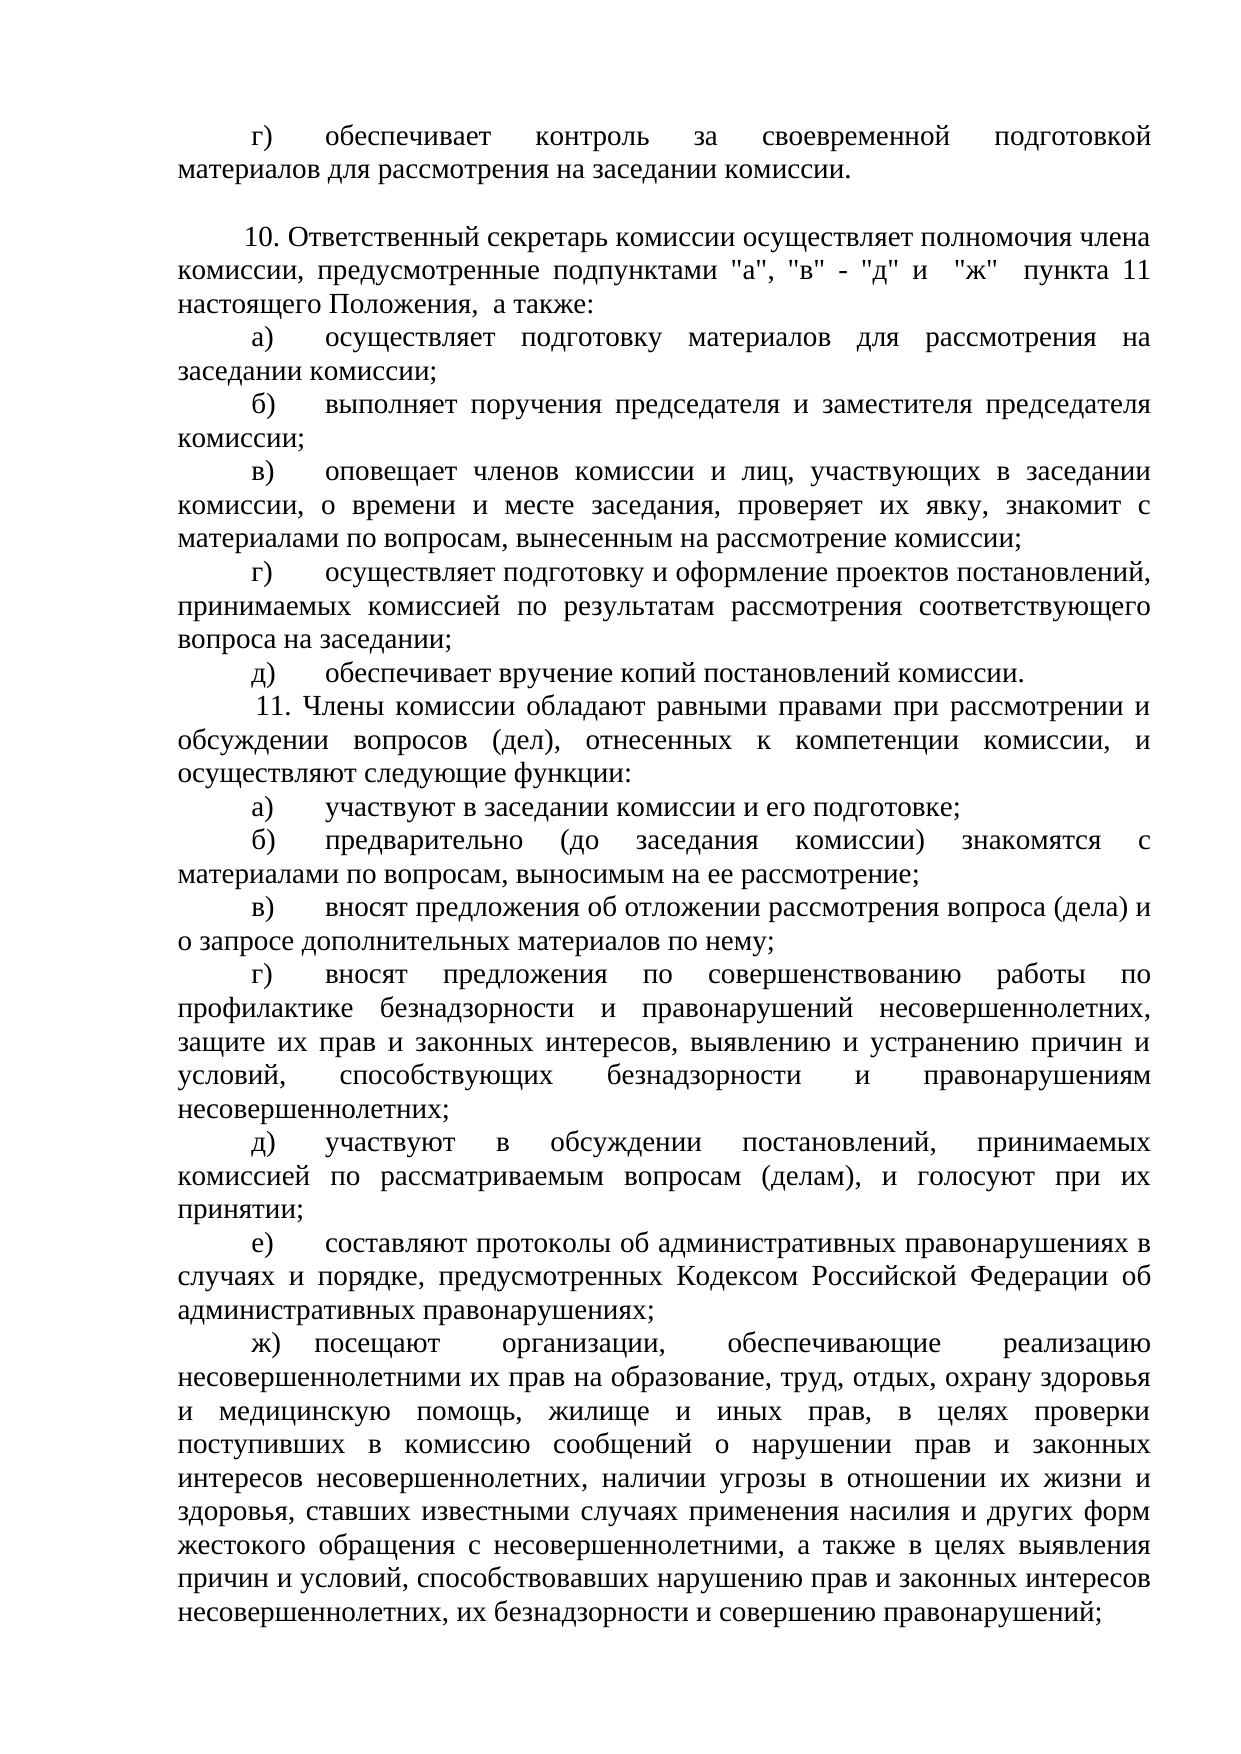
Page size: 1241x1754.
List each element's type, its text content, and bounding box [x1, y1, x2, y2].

text 11. Члены комиссии обладают равными правами при рассмотрении и обсуждении вопросов (дел), отнесенных к компетенции комиссии, и осуществляют следующие функции: [177, 688, 1152, 789]
text в) вносят предложения об отложении рассмотрения вопроса (дела) и о запросе дополнительных материалов по нему; [177, 889, 1152, 957]
text г) вносят предложения по совершенствованию работы по профилактике безнадзорности и правонарушений несовершеннолетних, защите их прав и законных интересов, выявлению и устранению причин и условий, способствующих безнадзорности и правонарушениям несовершеннолетних; [177, 957, 1152, 1124]
text в) оповещает членов комиссии и лиц, участвующих в заседании комиссии, о времени и месте заседания, проверяет их явку, знакомит с материалами по вопросам, вынесенным на рассмотрение комиссии; [177, 453, 1152, 554]
text г) осуществляет подготовку и оформление проектов постановлений, принимаемых комиссией по результатам рассмотрения соответствующего вопроса на заседании; [177, 554, 1152, 655]
text б) выполняет поручения председателя и заместителя председателя комиссии; [177, 386, 1152, 453]
text ж) посещают организации, обеспечивающие реализацию несовершеннолетними их прав на образование, труд, отдых, охрану здоровья и медицинскую помощь, жилище и иных прав, в целях проверки поступивших в комиссию сообщений о нарушении прав и законных интересов несовершеннолетних, наличии угрозы в отношении их жизни и здоровья, ставших известными случаях применения насилия и других форм жестокого обращения с несовершеннолетними, а также в целях выявления причин и условий, способствовавших нарушению прав и законных интересов несовершеннолетних, их безнадзорности и совершению правонарушений; [177, 1326, 1152, 1627]
text а) участвуют в заседании комиссии и его подготовке; [177, 789, 1152, 822]
text 10. Ответственный секретарь комиссии осуществляет полномочия члена комиссии, предусмотренные подпунктами "а", "в" - "д" и "ж" пункта 11 настоящего Положения, а также: [177, 219, 1152, 319]
text б) предварительно (до заседания комиссии) знакомятся с материалами по вопросам, выносимым на ее рассмотрение; [177, 822, 1152, 889]
text д) обеспечивает вручение копий постановлений комиссии. [177, 655, 1152, 688]
text д) участвуют в обсуждении постановлений, принимаемых комиссией по рассматриваемым вопросам (делам), и голосуют при их принятии; [177, 1124, 1152, 1225]
text е) составляют протоколы об административных правонарушениях в случаях и порядке, предусмотренных Кодексом Российской Федерации об административных правонарушениях; [177, 1225, 1152, 1326]
text г) обеспечивает контроль за своевременной подготовкой материалов для рассмотрения на заседании комиссии. [177, 118, 1152, 185]
text а) осуществляет подготовку материалов для рассмотрения на заседании комиссии; [177, 319, 1152, 386]
